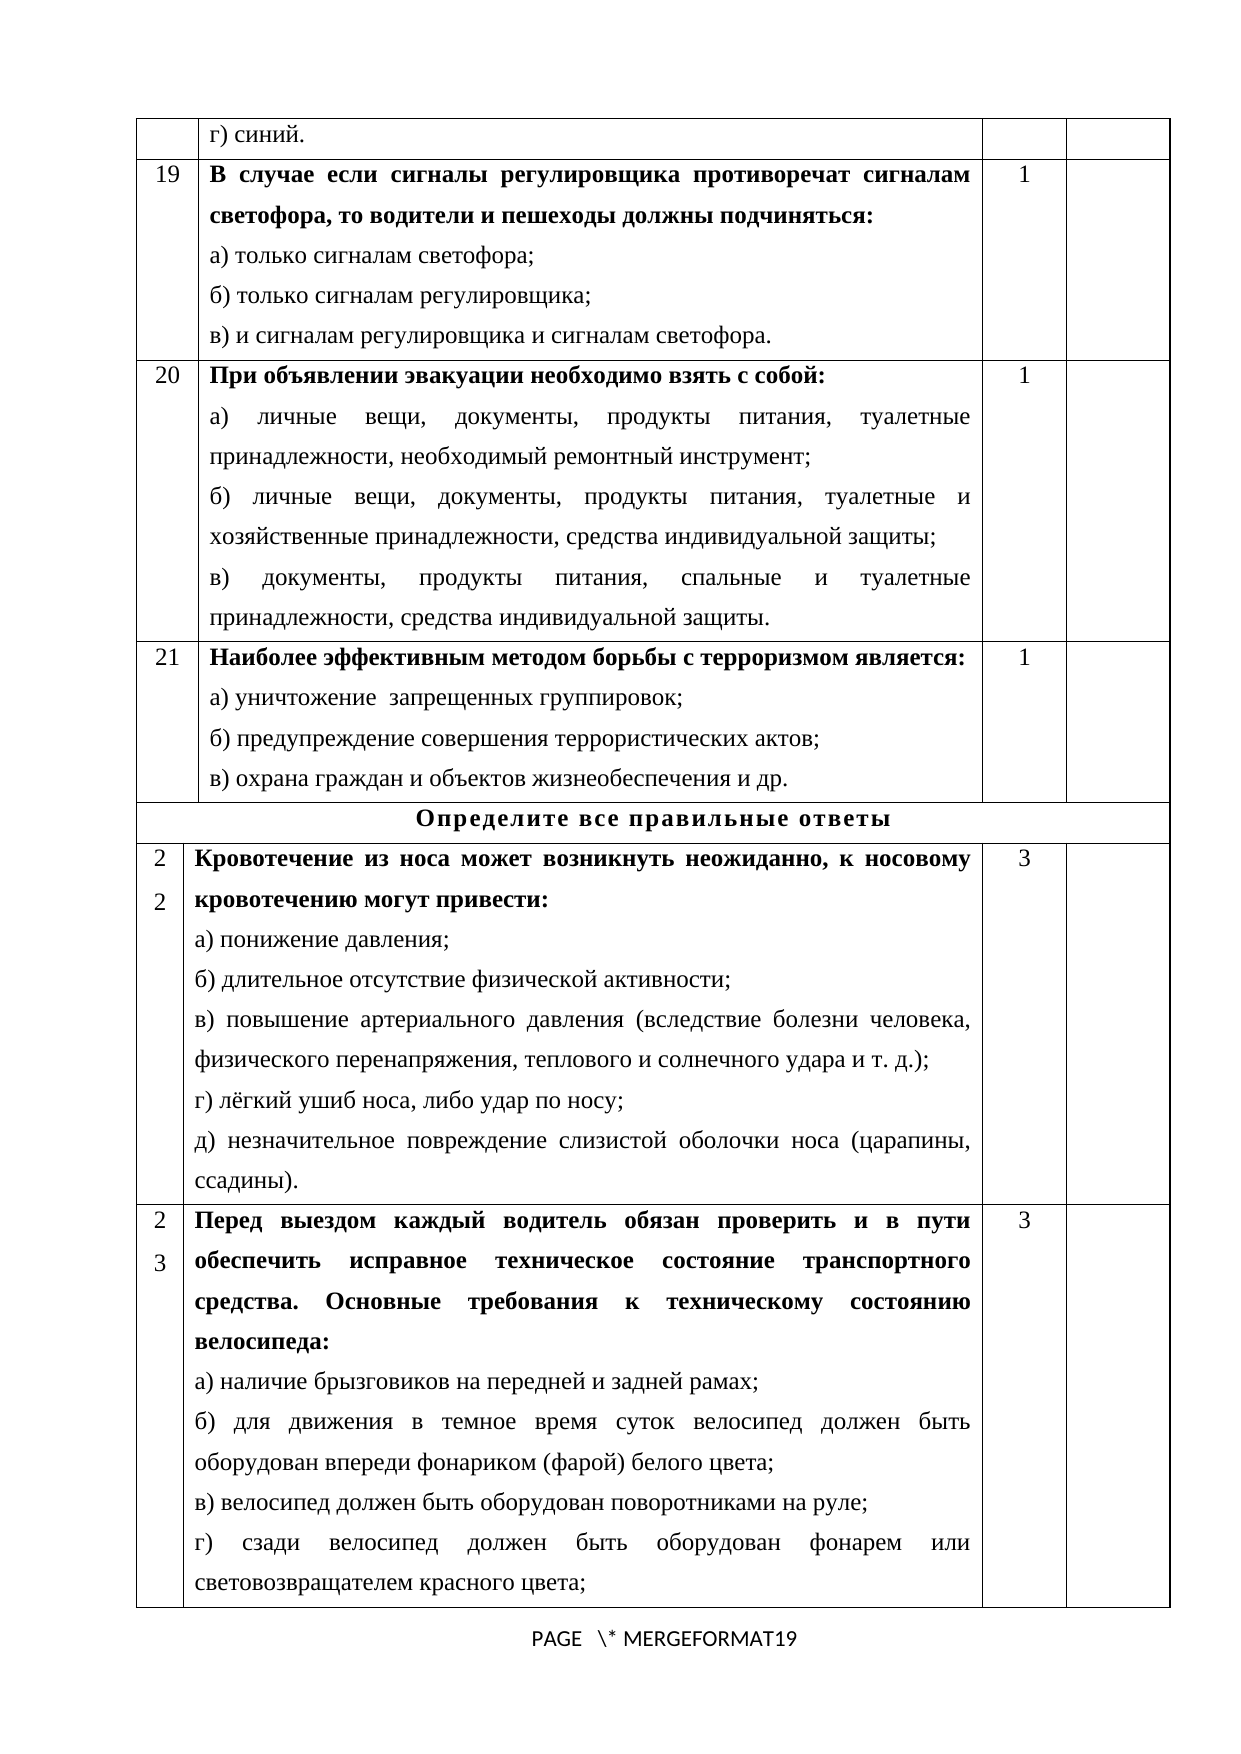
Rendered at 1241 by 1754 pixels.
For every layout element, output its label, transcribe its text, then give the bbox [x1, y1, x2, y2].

table_cell 1 [983, 119, 1066, 158]
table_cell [184, 1205, 982, 1607]
table_cell 18 [137, 119, 198, 158]
table_cell [1067, 1205, 1169, 1607]
table_cell 20 [137, 361, 198, 641]
table_cell 1 [983, 361, 1066, 641]
table_cell 3 [983, 1205, 1066, 1607]
table_cell В случае если сигналы регулировщика противоречат сигналам светофора, то водители и пешеходы должны подчиняться: а) только сигналам светофора; б) только сигналам регулировщика; в) и сигналам регулировщика и сигналам светофора. [199, 160, 982, 359]
table_cell [1067, 642, 1169, 802]
table_cell [1067, 119, 1169, 158]
table_cell Кровотечение из носа может возникнуть неожиданно, к носовому кровотечению могут привести: а) понижение давления; б) длительное отсутствие физической активности; в) повышение артериального давления (вследствие болезни человека, физического перенапряжения, теплового и солнечного удара и т. д.); г) лёгкий ушиб носа, либо удар по носу; д) незначительное повреждение слизистой оболочки носа (царапины, ссадины). [184, 844, 982, 1204]
table_cell При объявлении эвакуации необходимо взять с собой: а) личные вещи, документы, продукты питания, туалетные принадлежности, необходимый ремонтный инструмент; б) личные вещи, документы, продукты питания, туалетные и хозяйственные принадлежности, средства индивидуальной защиты; в) документы, продукты питания, спальные и туалетные принадлежности, средства индивидуальной защиты. [199, 361, 982, 641]
table_cell Наиболее эффективным методом борьбы с терроризмом является: а) уничтожение запрещенных группировок; б) предупреждение совершения террористических актов; в) охрана граждан и объектов жизнеобеспечения и др. [199, 642, 982, 802]
table_cell 19 [137, 160, 198, 359]
table_cell 1 [983, 160, 1066, 359]
table_cell Определите все правильные ответы [137, 803, 1169, 842]
table_cell 3 [983, 844, 1066, 1204]
table_cell 21 [137, 642, 198, 802]
table_cell [1067, 160, 1169, 359]
table_cell [1067, 844, 1169, 1204]
table_cell 1 [983, 642, 1066, 802]
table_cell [199, 119, 982, 158]
table_cell 22 [137, 844, 183, 1204]
table_cell [1067, 361, 1169, 641]
table_cell 23 [137, 1205, 183, 1607]
